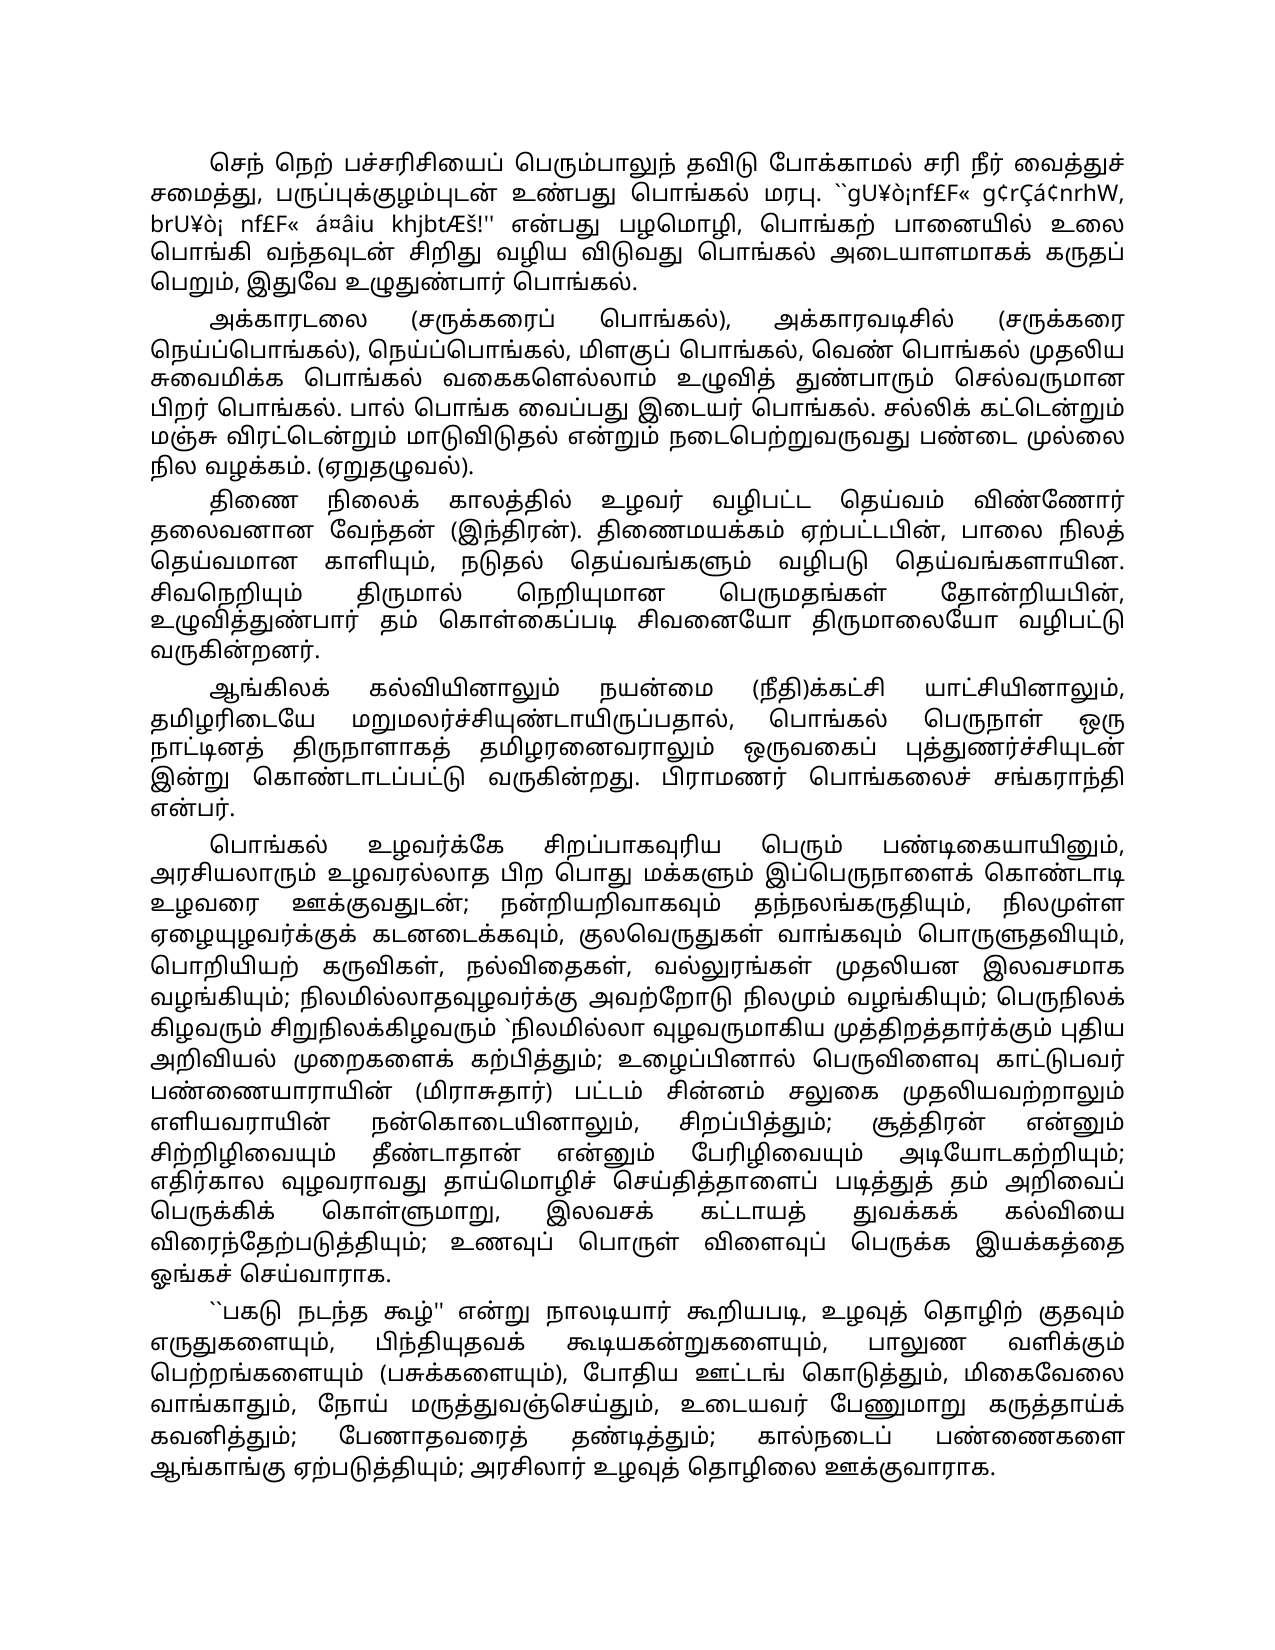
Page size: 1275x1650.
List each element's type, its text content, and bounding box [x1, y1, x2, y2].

text ஆங்கிலக் கல்வியினாலும் நயன்மை (நீதி)க்கட்சி யாட்சியினாலும், தமிழரிடையே மறுமலர்ச்சியுண்டாயிருப்பதால், பொங்கல் பெருநாள் ஒரு நாட்டினத் திருநாளாகத் தமிழரனைவராலும் ஒருவகைப் புத்துணர்ச்சியுடன் இன்று கொண்டாடப்பட்டு வருகின்றது. பிராமணர் பொங்கலைச் சங்கராந்தி என்பர். [150, 672, 1125, 823]
text திணை நிலைக் காலத்தில் உழவர் வழிபட்ட தெய்வம் விண்ணோர் தலைவனான வேந்தன் (இந்திரன்). திணைமயக்கம் ஏற்பட்டபின், பாலை நிலத் தெய்வமான காளியும், நடுதல் தெய்வங்களும் வழிபடு தெய்வங்களாயின. சிவநெறியும் திருமால் நெறியுமான பெருமதங்கள் தோன்றியபின், உழுவித்துண்பார் தம் கொள்கைப்படி சிவனையோ திருமாலையோ வழிபட்டு வருகின்றனர். [150, 487, 1125, 666]
text அக்காரடலை (சருக்கரைப் பொங்கல்), அக்காரவடிசில் (சருக்கரை நெய்ப்பொங்கல்), நெய்ப்பொங்கல், மிளகுப் பொங்கல், வெண் பொங்கல் முதலிய சுவைமிக்க பொங்கல் வகைகளெல்லாம் உழுவித் துண்பாரும் செல்வருமான பிறர் பொங்கல். பால் பொங்க வைப்பது இடையர் பொங்கல். சல்லிக் கட்டென்றும் மஞ்சு விரட்டென்றும் மாடுவிடுதல் என்றும் நடைபெற்றுவருவது பண்டை முல்லை நில வழக்கம். (ஏறுதழுவல்). [150, 303, 1125, 481]
text ``பகடு நடந்த கூழ்'' என்று நாலடியார் கூறியபடி, உழவுத் தொழிற் குதவும் எருதுகளையும், பிந்தியுதவக் கூடியகன்றுகளையும், பாலுண வளிக்கும் பெற்றங்களையும் (பசுக்களையும்), போதிய ஊட்டங் கொடுத்தும், மிகைவேலை வாங்காதும், நோய் மருத்துவஞ்செய்தும், உடையவர் பேணுமாறு கருத்தாய்க் கவனித்தும்; பேணாதவரைத் தண்டித்தும்; கால்நடைப் பண்ணைகளை ஆங்காங்கு ஏற்படுத்தியும்; அரசிலார் உழவுத் தொழிலை ஊக்குவாராக. [150, 1295, 1125, 1482]
text செந் நெற் பச்சரிசியைப் பெரும்பாலுந் தவிடு போக்காமல் சரி நீர் வைத்துச் சமைத்து, பருப்புக்குழம்புடன் உண்பது பொங்கல் மரபு. ``gU¥ò¡nf£F« g¢rÇá¢nrhW, brU¥ò¡ nf£F« á¤âiu khjbtÆš!'' என்பது பழமொழி, பொங்கற் பானையில் உலை பொங்கி வந்தவுடன் சிறிது வழிய விடுவது பொங்கல் அடையாளமாகக் கருதப் பெறும், இதுவே உழுதுண்பார் பொங்கல். [150, 150, 1125, 297]
text பொங்கல் உழவர்க்கே சிறப்பாகவுரிய பெரும் பண்டிகையாயினும், அரசியலாரும் உழவரல்லாத பிற பொது மக்களும் இப்பெருநாளைக் கொண்டாடி உழவரை ஊக்குவதுடன்; நன்றியறிவாகவும் தந்நலங்கருதியும், நிலமுள்ள ஏழையுழவர்க்குக் கடனடைக்கவும், குலவெருதுகள் வாங்கவும் பொருளுதவியும், பொறியியற் கருவிகள், நல்விதைகள், வல்லுரங்கள் முதலியன இலவசமாக வழங்கியும்; நிலமில்லாதவுழவர்க்கு அவற்றோடு நிலமும் வழங்கியும்; பெருநிலக் கிழவரும் சிறுநிலக்கிழவரும் `நிலமில்லா வுழவருமாகிய முத்திறத்தார்க்கும் புதிய அறிவியல் முறைகளைக் கற்பித்தும்; உழைப்பினால் பெருவிளைவு காட்டுபவர் பண்ணையாராயின் (மிராசுதார்) பட்டம் சின்னம் சலுகை முதலியவற்றாலும் எளியவராயின் நன்கொடையினாலும், சிறப்பித்தும்; சூத்திரன் என்னும் சிற்றிழிவையும் தீண்டாதான் என்னும் பேரிழிவையும் அடியோடகற்றியும்; எதிர்கால வுழவராவது தாய்மொழிச் செய்தித்தாளைப் படித்துத் தம் அறிவைப் பெருக்கிக் கொள்ளுமாறு, இலவசக் கட்டாயத் துவக்கக் கல்வியை விரைந்தேற்படுத்தியும்; உணவுப் பொருள் விளைவுப் பெருக்க இயக்கத்தை ஓங்கச் செய்வாராக. [150, 829, 1125, 1289]
